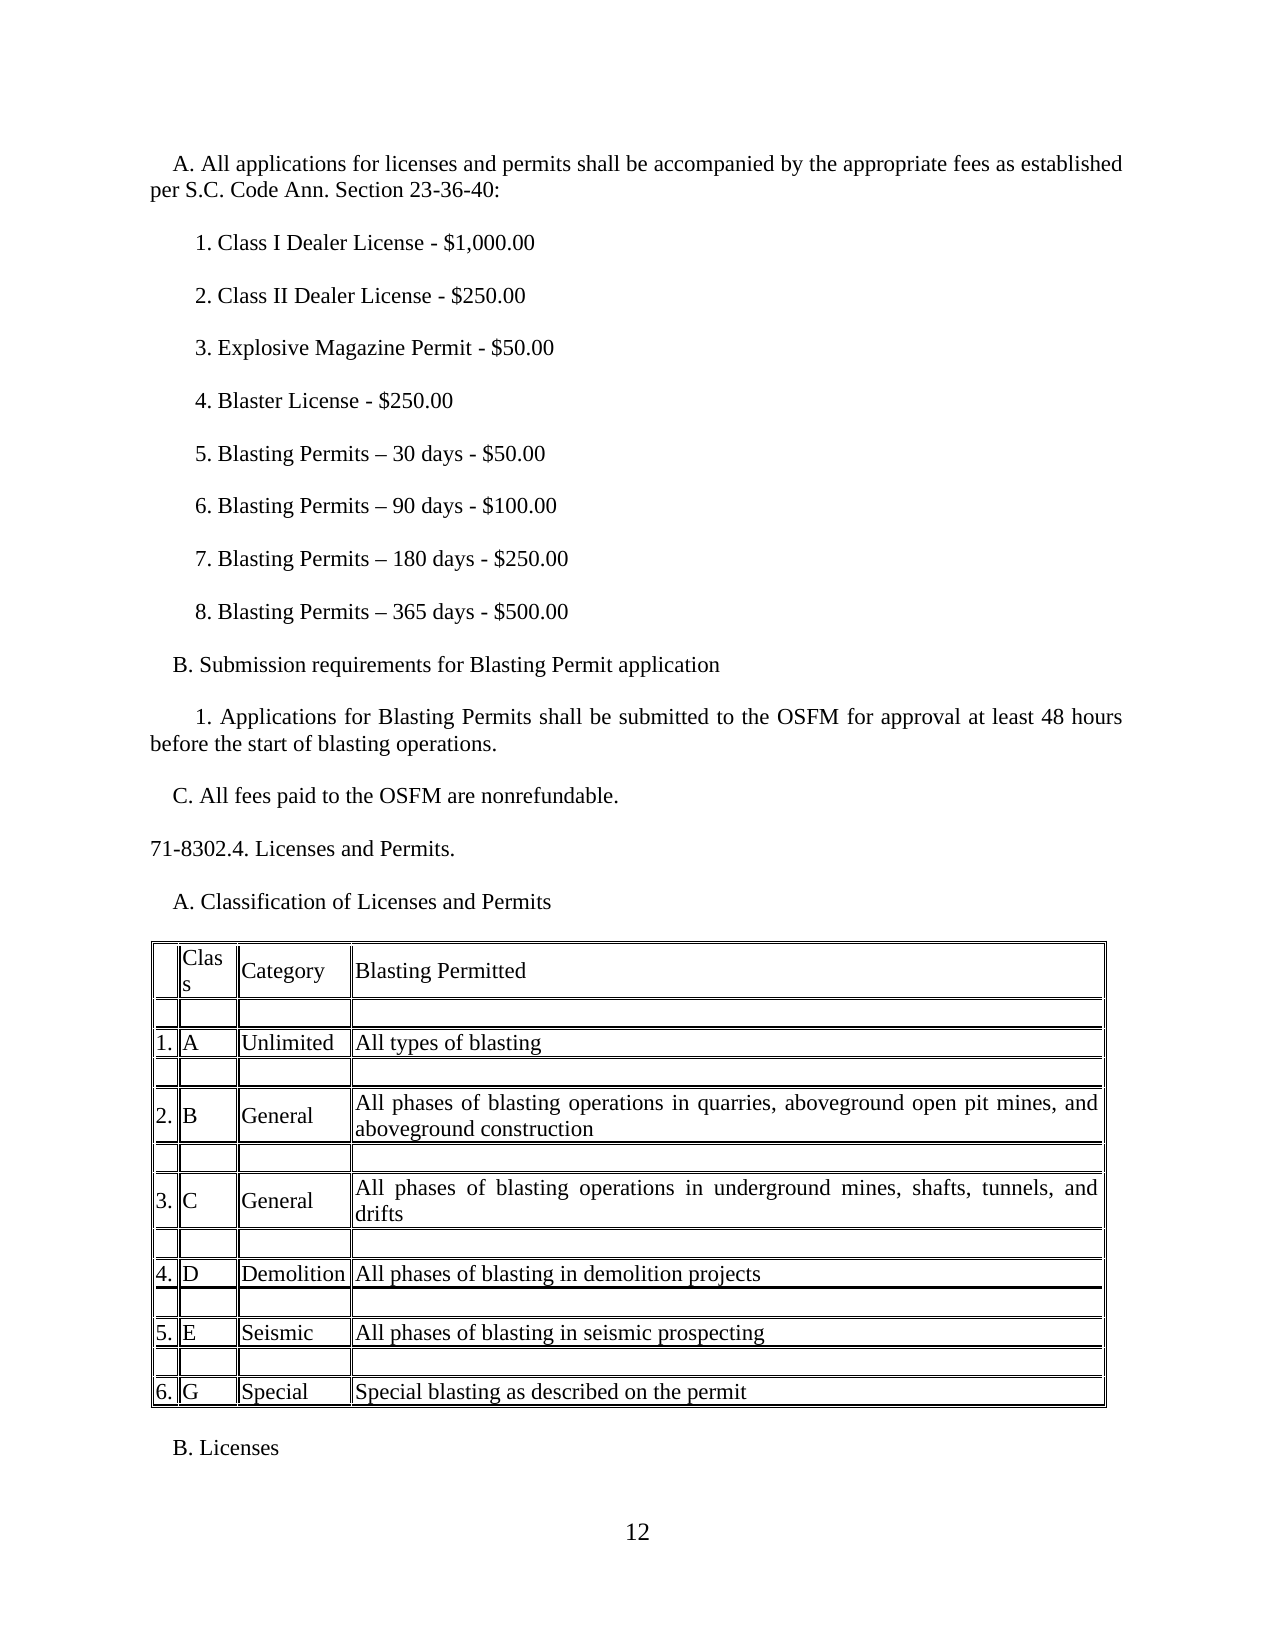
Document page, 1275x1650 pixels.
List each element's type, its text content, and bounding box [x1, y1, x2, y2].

table_cell [352, 997, 1105, 1026]
table_cell [152, 1056, 179, 1085]
table_cell [181, 1230, 236, 1256]
table_cell [352, 1056, 1105, 1085]
table_cell [240, 1000, 350, 1026]
text 2. Class II Dealer License - $250.00 [150, 282, 1125, 308]
text C. All fees paid to the OSFM are nonrefundable. [150, 782, 1125, 809]
table_cell [240, 1230, 350, 1256]
table_header Blasting Permitted [352, 944, 1104, 997]
table_cell Special blasting as described on the permit [352, 1375, 1105, 1404]
table_cell 2. [154, 1085, 177, 1141]
table_cell Special [238, 1378, 352, 1404]
table_cell Seismic [240, 1319, 350, 1345]
text 1. Class I Dealer License - $1,000.00 [150, 229, 1125, 255]
table_header Category [238, 944, 352, 997]
table_cell 6. [152, 1375, 179, 1404]
text 7. Blasting Permits – 180 days - $250.00 [150, 545, 1125, 572]
table_cell [154, 1345, 177, 1375]
table_cell All phases of blasting operations in underground mines, shafts, tunnels, and drifts [352, 1171, 1105, 1227]
table_cell [240, 1349, 350, 1375]
table_cell 1. [154, 1026, 177, 1056]
table_cell G [179, 1375, 238, 1404]
table_cell [152, 997, 179, 1026]
text A. Classification of Licenses and Permits [150, 888, 1125, 914]
text A. All applications for licenses and permits shall be accompanied by the appropriate fees as established per S.C. Code Ann. Section 23-36-40: [150, 150, 1125, 203]
table_cell 4. [154, 1256, 177, 1286]
table_cell All phases of blasting operations in quarries, aboveground open pit mines, and aboveground construction [353, 1085, 1104, 1141]
table_cell [181, 1059, 236, 1085]
table_cell D [181, 1260, 236, 1286]
table_cell All phases of blasting in demolition projects [353, 1256, 1104, 1286]
table_cell 5. [152, 1316, 179, 1345]
text B. Licenses [150, 1434, 1125, 1460]
table_cell [353, 1141, 1104, 1171]
table_cell [353, 1345, 1104, 1375]
table_cell [353, 1286, 1104, 1316]
table_cell [154, 1286, 177, 1316]
table_cell [181, 1000, 236, 1026]
table_cell [240, 1289, 350, 1316]
table_cell Unlimited [240, 1030, 350, 1056]
table_cell [181, 1289, 236, 1316]
table_cell All phases of blasting in seismic prospecting [352, 1316, 1105, 1345]
text 6. Blasting Permits – 90 days - $100.00 [150, 493, 1125, 519]
table_cell [154, 1141, 177, 1171]
table_cell General [240, 1174, 350, 1227]
table_cell [240, 1059, 350, 1085]
text 71-8302.4. Licenses and Permits. [150, 835, 1125, 862]
table_cell B [181, 1089, 236, 1141]
table_header [152, 942, 179, 997]
table_cell Demolition [240, 1260, 350, 1286]
table_cell [181, 1349, 236, 1375]
text 5. Blasting Permits – 30 days - $50.00 [150, 440, 1125, 466]
table_header Class [179, 942, 238, 997]
text 4. Blaster License - $250.00 [150, 387, 1125, 413]
table_cell [152, 1227, 179, 1256]
table_cell C [181, 1174, 236, 1227]
table_cell [181, 1145, 236, 1171]
table_cell [352, 1227, 1105, 1256]
table_cell All types of blasting [353, 1026, 1104, 1056]
text B. Submission requirements for Blasting Permit application [150, 651, 1125, 677]
text 3. Explosive Magazine Permit - $50.00 [150, 334, 1125, 361]
text 8. Blasting Permits – 365 days - $500.00 [150, 598, 1125, 624]
table_cell A [181, 1030, 236, 1056]
table_cell [240, 1145, 350, 1171]
table_cell General [240, 1089, 350, 1141]
table_cell E [181, 1319, 236, 1345]
text 1. Applications for Blasting Permits shall be submitted to the OSFM for approval at least 48 hours before the start of blasting operations. [150, 703, 1125, 756]
table_cell 3. [152, 1171, 179, 1227]
